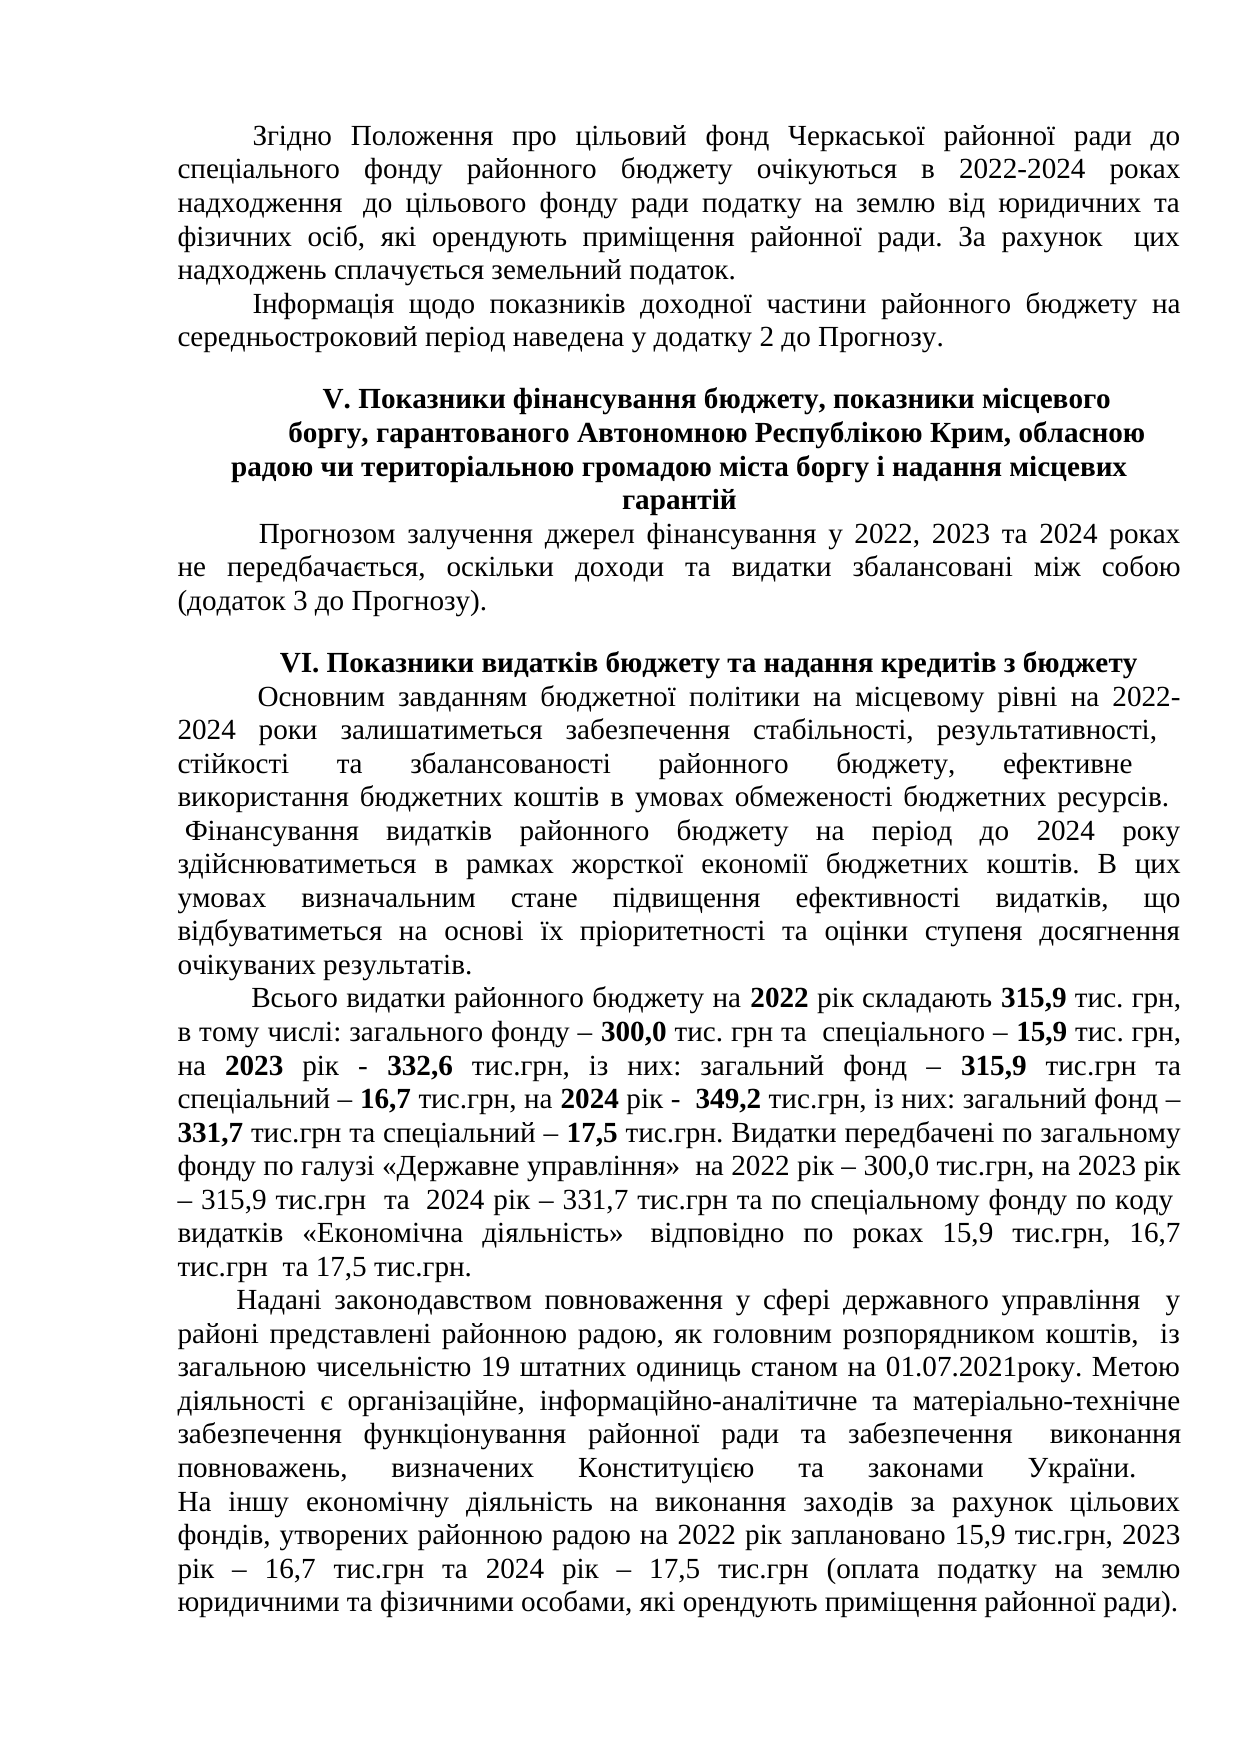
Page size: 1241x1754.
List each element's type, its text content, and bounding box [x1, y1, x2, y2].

text VІ. Показники видатків бюджету та надання кредитів з бюджету [177, 645, 1181, 679]
text Прогнозом залучення джерел фінансування у 2022, 2023 та 2024 роках не передбачається, оскільки доходи та видатки збалансовані між собою (додаток 3 до Прогнозу). [177, 516, 1181, 616]
text V. Показники фінансування бюджету, показники місцевого [177, 382, 1181, 415]
text боргу, гарантованого Автономною Республікою Крим, обласною радою чи територіальною громадою міста боргу і надання місцевих гарантій [177, 415, 1181, 516]
text Всього видатки районного бюджету на 2022 рік складають 315,9 тис. грн, в тому числі: загального фонду – 300,0 тис. грн та спеціального – 15,9 тис. грн, на 2023 рік - 332,6 тис.грн, із них: загальний фонд – 315,9 тис.грн та спеціальний – 16,7 тис.грн, на 2024 рік - 349,2 тис.грн, із них: загальний фонд – 331,7 тис.грн та спеціальний – 17,5 тис.грн. Видатки передбачені по загальному фонду по галузі «Державне управління» на 2022 рік – 300,0 тис.грн, на 2023 рік – 315,9 тис.грн та 2024 рік – 331,7 тис.грн та по спеціальному фонду по коду видатків «Економічна діяльність» відповідно по роках 15,9 тис.грн, 16,7 тис.грн та 17,5 тис.грн. [177, 981, 1181, 1282]
text Основним завданням бюджетної політики на місцевому рівні на 2022-2024 роки залишатиметься забезпечення стабільності, результативності, стійкості та збалансованості районного бюджету, ефективне використання бюджетних коштів в умовах обмеженості бюджетних ресурсів. Фінансування видатків районного бюджету на період до 2024 року здійснюватиметься в рамках жорсткої економії бюджетних коштів. В цих умовах визначальним стане підвищення ефективності видатків, що відбуватиметься на основі їх пріоритетності та оцінки ступеня досягнення очікуваних результатів. [177, 679, 1181, 981]
text Згідно Положення про цільовий фонд Черкаської районної ради до спеціального фонду районного бюджету очікуються в 2022-2024 роках надходження до цільового фонду ради податку на землю від юридичних та фізичних осіб, які орендують приміщення районної ради. За рахунок цих надходжень сплачується земельний податок. [177, 118, 1181, 286]
text Інформація щодо показників доходної частини районного бюджету на середньостроковий період наведена у додатку 2 до Прогнозу. [177, 286, 1181, 353]
text Надані законодавством повноваження у сфері державного управління у районі представлені районною радою, як головним розпорядником коштів, із загальною чисельністю 19 штатних одиниць станом на 01.07.2021року. Метою діяльності є організаційне, інформаційно-аналітичне та матеріально-технічне забезпечення функціонування районної ради та забезпечення виконання повноважень, визначених Конституцією та законами України. На іншу економічну діяльність на виконання заходів за рахунок цільових фондів, утворених районною радою на 2022 рік заплановано 15,9 тис.грн, 2023 рік – 16,7 тис.грн та 2024 рік – 17,5 тис.грн (оплата податку на землю юридичними та фізичними особами, які орендують приміщення районної ради). [177, 1282, 1181, 1618]
